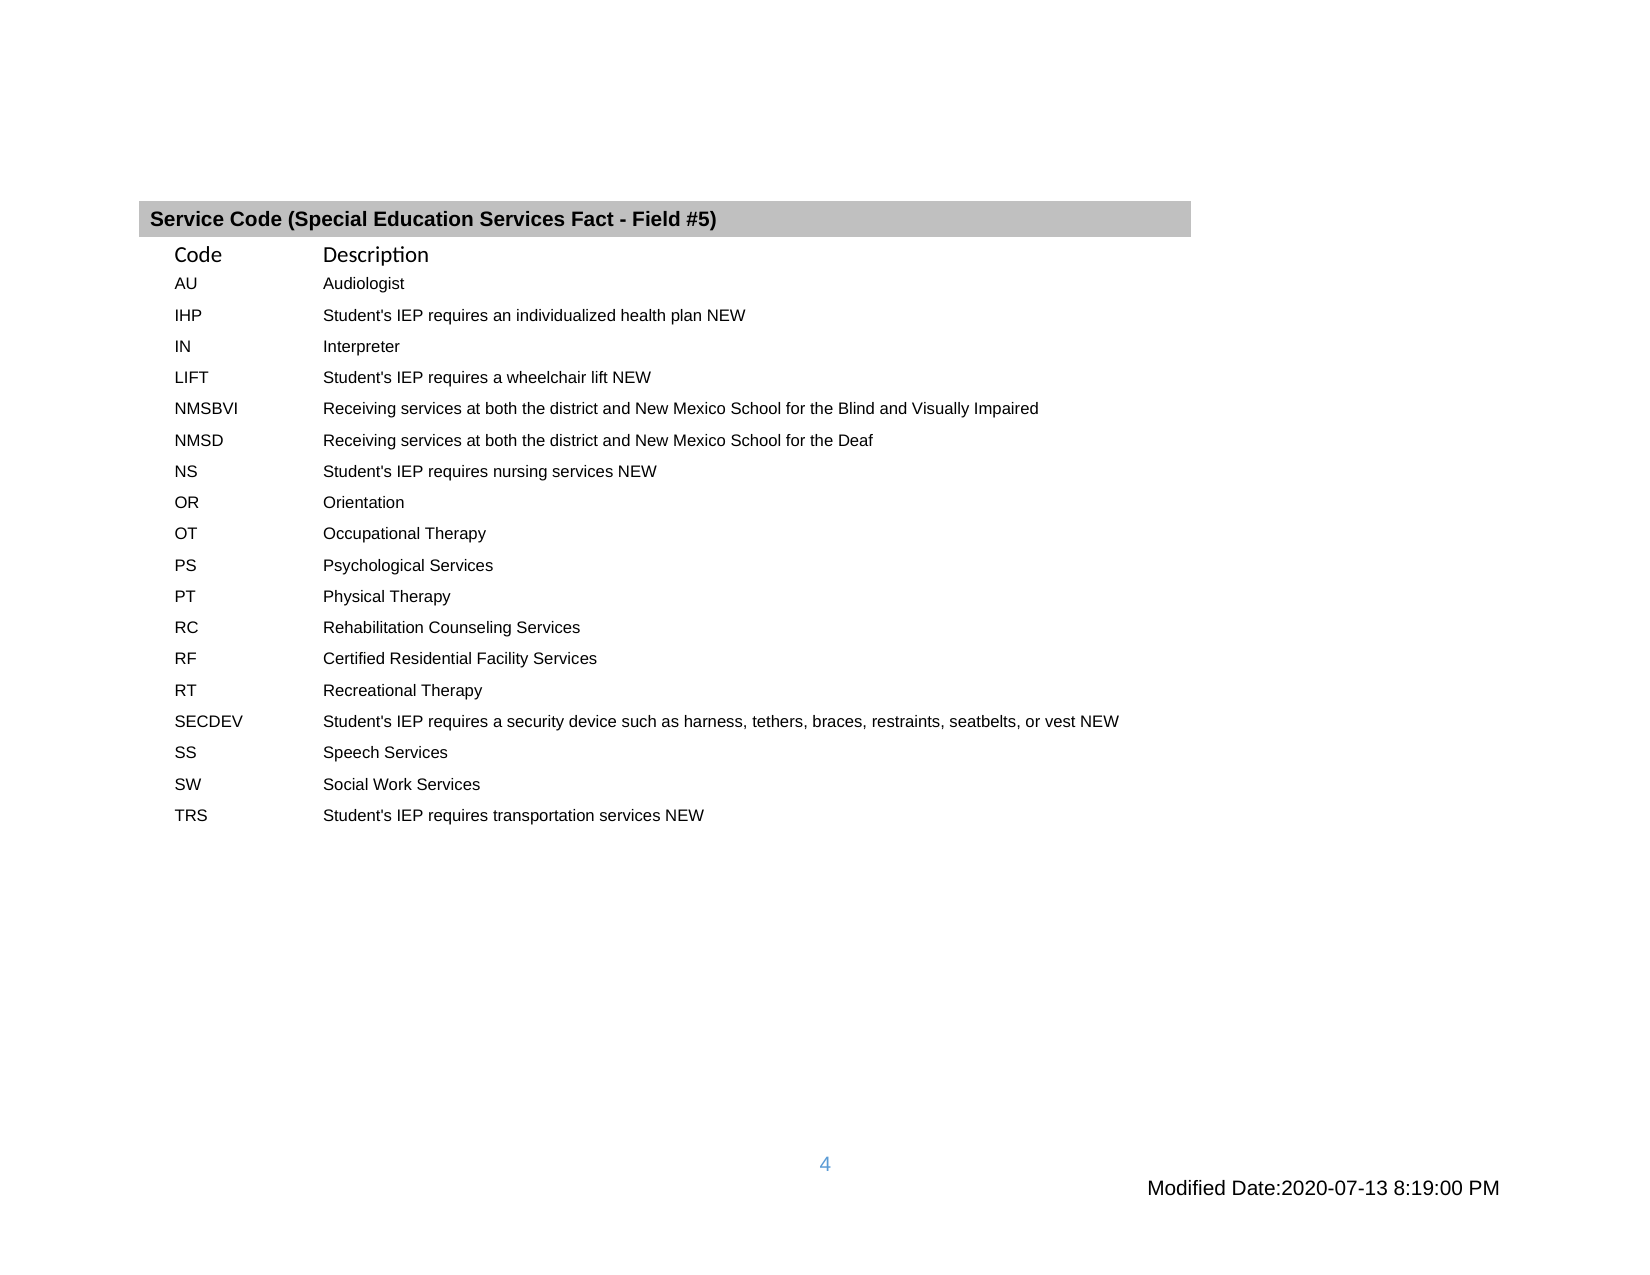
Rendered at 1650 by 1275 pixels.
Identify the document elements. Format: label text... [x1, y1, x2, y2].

table_header [1075, 237, 1500, 831]
table_header [152, 237, 1075, 831]
table_header Service Code (Special Education Services Fact - Field #5) [139, 201, 1191, 237]
